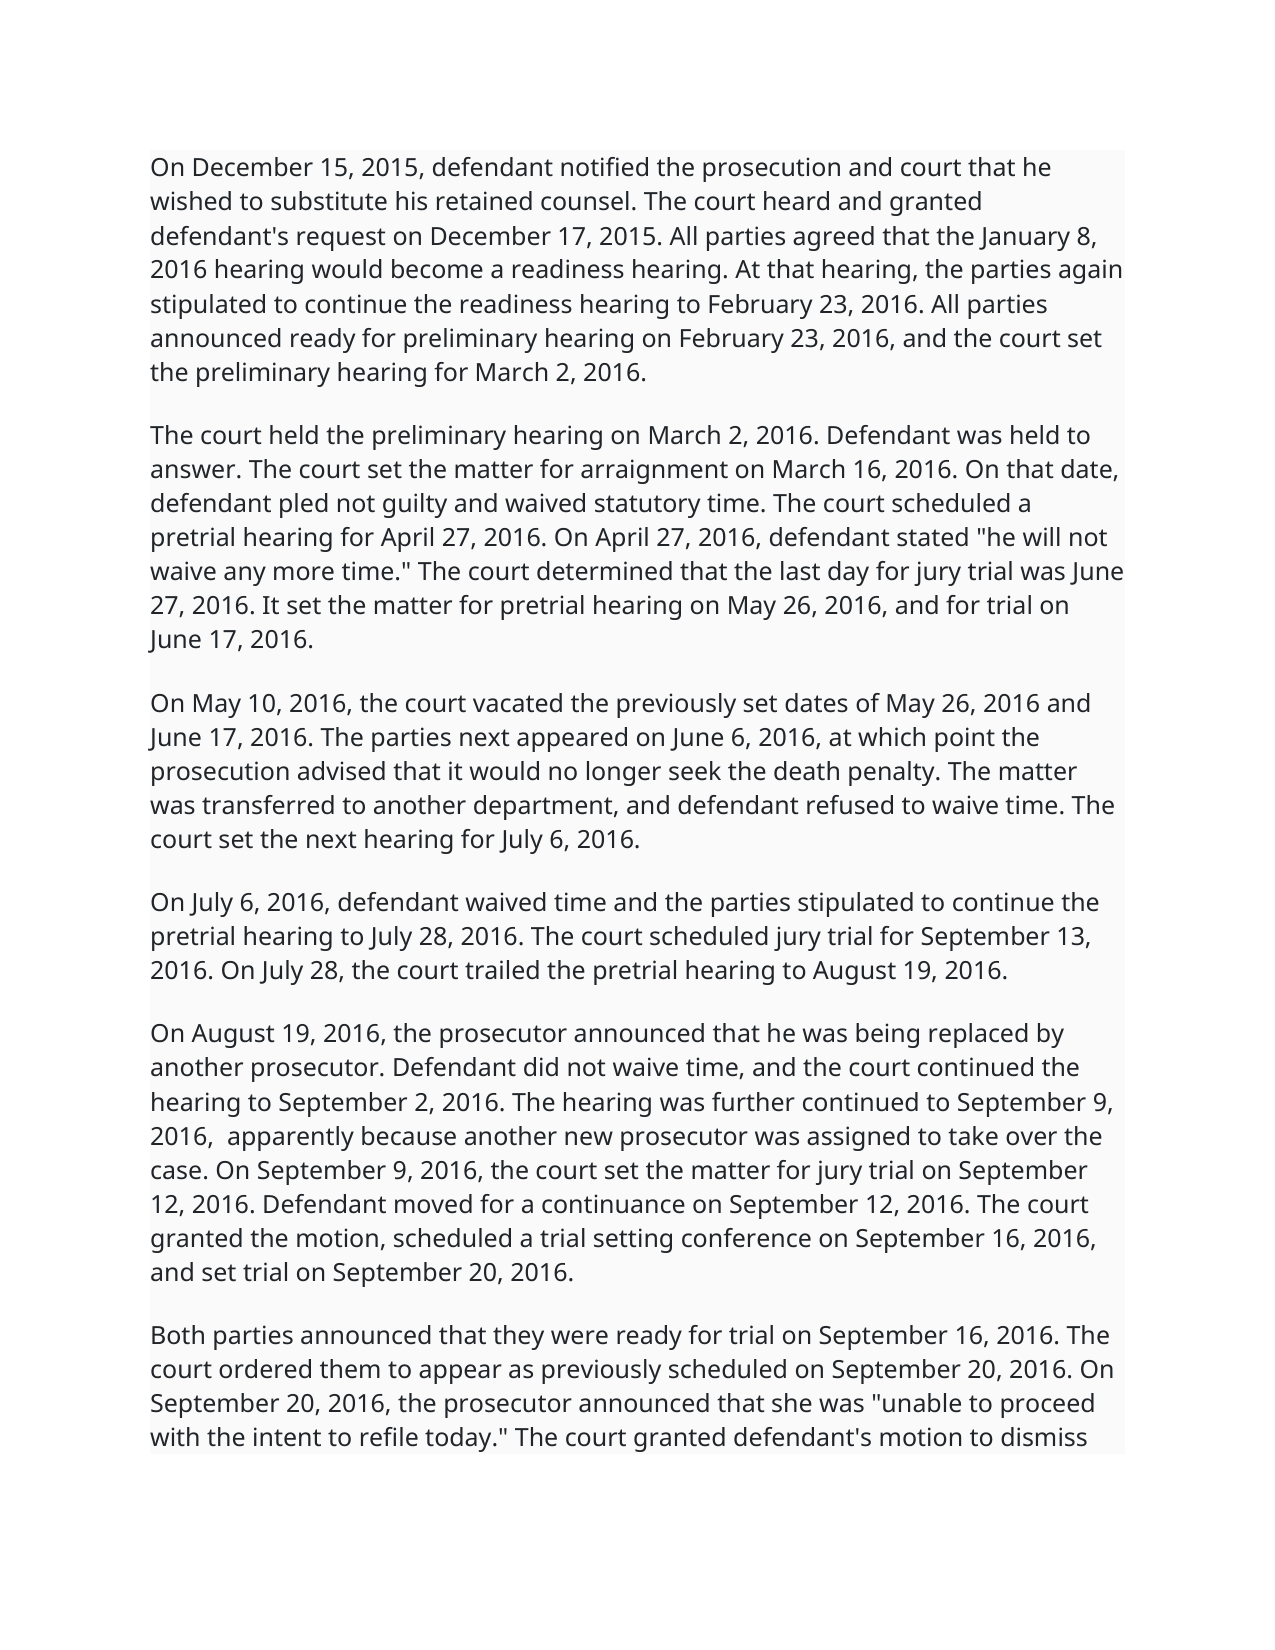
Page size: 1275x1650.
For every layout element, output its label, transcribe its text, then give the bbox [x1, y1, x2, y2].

text On August 19, 2016, the prosecutor announced that he was being replaced by another prosecutor. Defendant did not waive time, and the court continued the hearing to September 2, 2016. The hearing was further continued to September 9, 2016, apparently because another new prosecutor was assigned to take over the case. On September 9, 2016, the court set the matter for jury trial on September 12, 2016. Defendant moved for a continuance on September 12, 2016. The court granted the motion, scheduled a trial setting conference on September 16, 2016, and set trial on September 20, 2016. [150, 1016, 1125, 1288]
text The court held the preliminary hearing on March 2, 2016. Defendant was held to answer. The court set the matter for arraignment on March 16, 2016. On that date, defendant pled not guilty and waived statutory time. The court scheduled a pretrial hearing for April 27, 2016. On April 27, 2016, defendant stated "he will not waive any more time." The court determined that the last day for jury trial was June 27, 2016. It set the matter for pretrial hearing on May 26, 2016, and for trial on June 17, 2016. [150, 418, 1125, 656]
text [150, 1318, 1125, 1454]
text On December 15, 2015, defendant notified the prosecution and court that he wished to substitute his retained counsel. The court heard and granted defendant's request on December 17, 2015. All parties agreed that the January 8, 2016 hearing would become a readiness hearing. At that hearing, the parties again stipulated to continue the readiness hearing to February 23, 2016. All parties announced ready for preliminary hearing on February 23, 2016, and the court set the preliminary hearing for March 2, 2016. [150, 150, 1125, 388]
text On July 6, 2016, defendant waived time and the parties stipulated to continue the pretrial hearing to July 28, 2016. The court scheduled jury trial for September 13, 2016. On July 28, the court trailed the pretrial hearing to August 19, 2016. [150, 885, 1125, 987]
text On May 10, 2016, the court vacated the previously set dates of May 26, 2016 and June 17, 2016. The parties next appeared on June 6, 2016, at which point the prosecution advised that it would no longer seek the death penalty. The matter was transferred to another department, and defendant refused to waive time. The court set the next hearing for July 6, 2016. [150, 685, 1125, 856]
